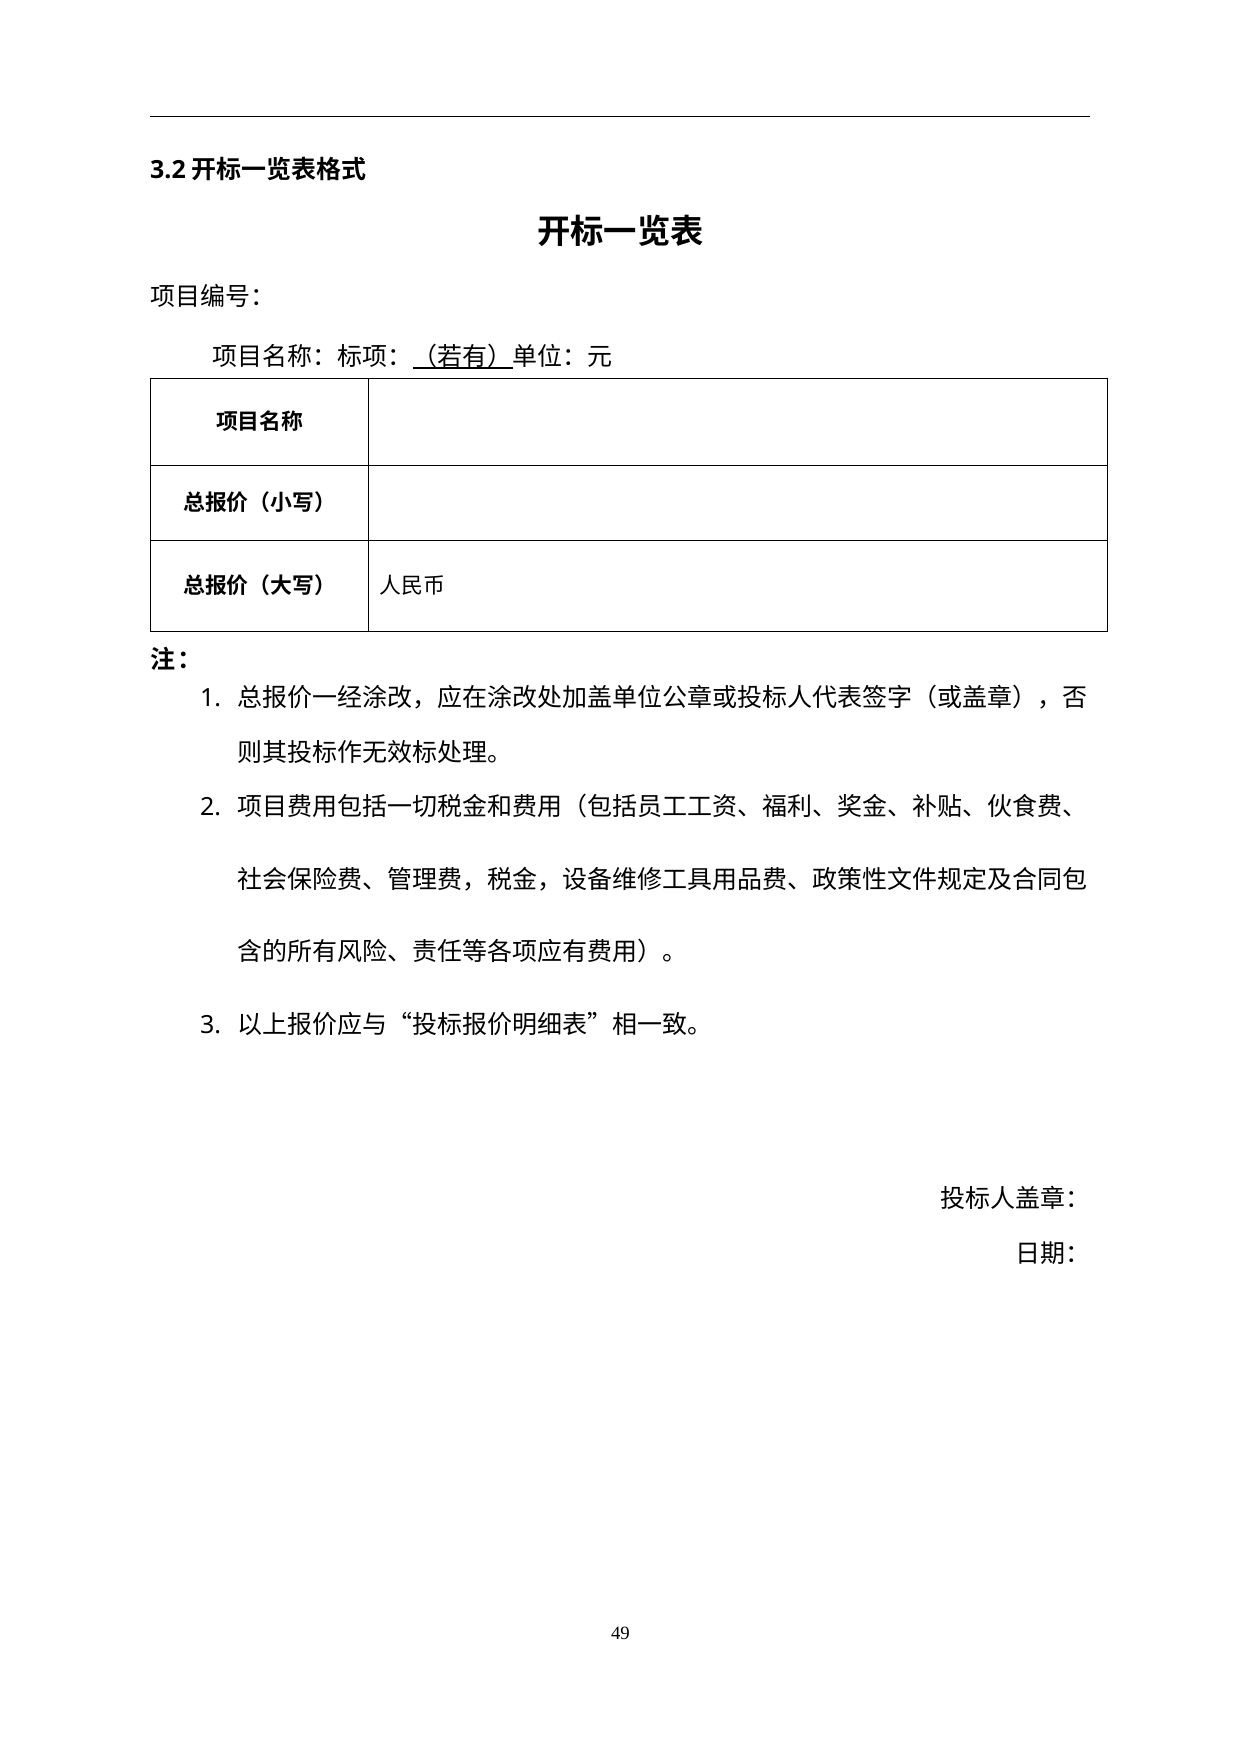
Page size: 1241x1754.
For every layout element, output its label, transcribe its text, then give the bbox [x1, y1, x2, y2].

list 以上报价应与“投标报价明细表”相一致。 [200, 1004, 1090, 1040]
subtitle 3.2开标一览表格式 [150, 150, 1090, 186]
text 项目编号： [150, 277, 1090, 313]
table_header [369, 379, 1107, 465]
table_cell 人民币 [369, 541, 1107, 631]
list 总报价一经涂改，应在涂改处加盖单位公章或投标人代表签字（或盖章），否则其投标作无效标处理。 [200, 678, 1090, 768]
list 项目费用包括一切税金和费用（包括员工工资、福利、奖金、补贴、伙食费、社会保险费、管理费，税金，设备维修工具用品费、政策性文件规定及合同包含的所有风险、责任等各项应有费用）。 [200, 787, 1090, 968]
text 日期： [150, 1233, 1090, 1269]
table_header 项目名称 [151, 379, 368, 465]
text 注： [150, 632, 1090, 678]
text 项目名称：标项：（若有）单位：元 [150, 336, 1040, 372]
table_cell 总报价（小写） [151, 466, 368, 539]
table_cell [369, 466, 1107, 539]
text 投标人盖章： [150, 1179, 1090, 1215]
table_cell 总报价（大写） [151, 541, 368, 631]
text 开标一览表 [150, 204, 1090, 253]
